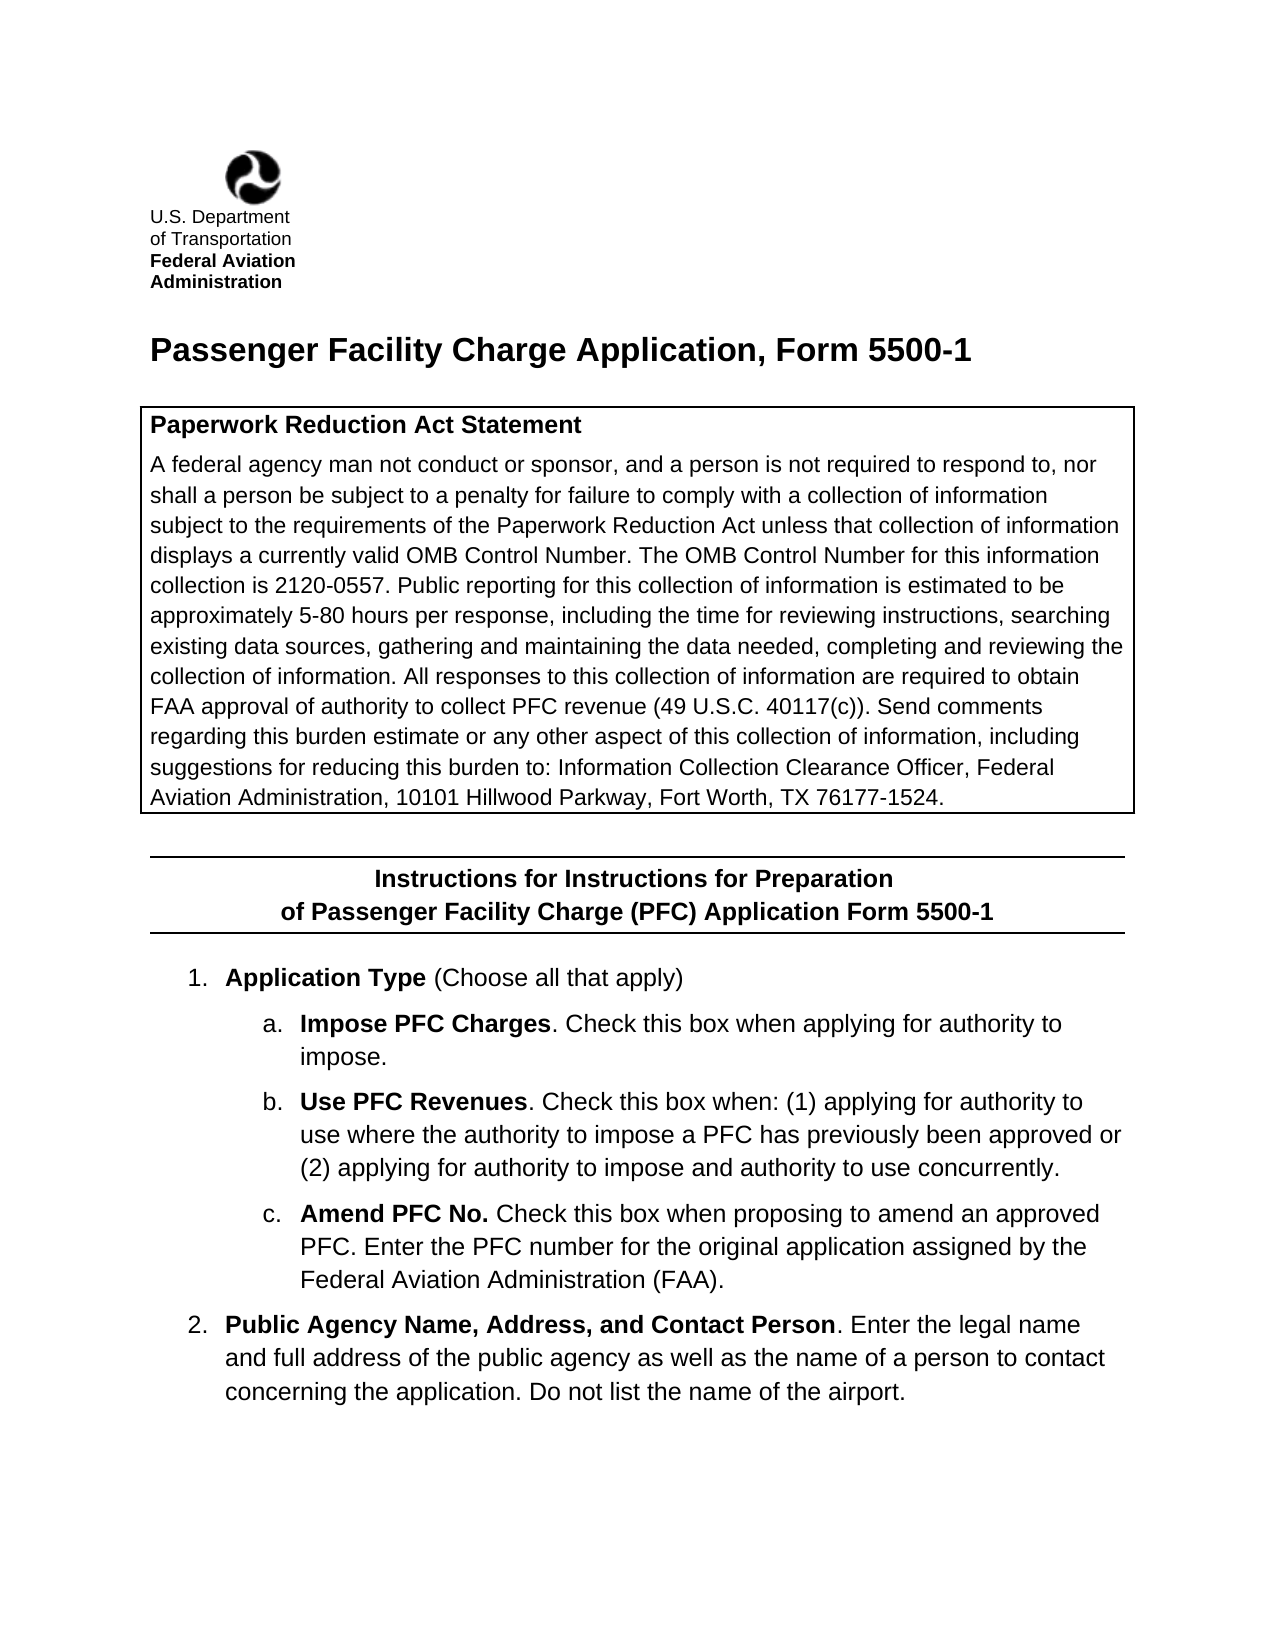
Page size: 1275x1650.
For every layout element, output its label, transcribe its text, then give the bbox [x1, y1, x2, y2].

picture [225, 150, 282, 207]
list Impose PFC Charges. Check this box when applying for authority to impose. [262, 1009, 1125, 1071]
list Amend PFC No. Check this box when proposing to amend an approved PFC. Enter the PFC number for the original application assigned by the Federal Aviation Administration (FAA). [262, 1199, 1125, 1294]
text Federal Aviation Administration [150, 249, 1125, 292]
subtitle Instructions for Instructions for Preparation of Passenger Facility Charge (PFC) Application Form 5500-1 [150, 858, 1125, 932]
list Application Type (Choose all that apply) [187, 963, 1125, 992]
text A federal agency man not conduct or sponsor, and a person is not required to respond to, nor shall a person be subject to a penalty for failure to comply with a collection of information subject to the requirements of the Paperwork Reduction Act unless that collection of information displays a currently valid OMB Control Number. The OMB Control Number for this information collection is 2120-0557. Public reporting for this collection of information is estimated to be approximately 5-80 hours per response, including the time for reviewing instructions, searching existing data sources, gathering and maintaining the data needed, completing and reviewing the collection of information. All responses to this collection of information are required to obtain FAA approval of authority to collect PFC revenue (49 U.S.C. 40117(c)). Send comments regarding this burden estimate or any other aspect of this collection of information, including suggestions for reducing this burden to: Information Collection Clearance Officer, Federal Aviation Administration, 10101 Hillwood Parkway, Fort Worth, TX 76177-1524. [142, 447, 1133, 812]
list Public Agency Name, Address, and Contact Person. Enter the legal name and full address of the public agency as well as the name of a person to contact concerning the application. Do not list the name of the airport. [187, 1310, 1125, 1405]
list Use PFC Revenues. Check this box when: (1) applying for authority to use where the authority to impose a PFC has previously been approved or (2) applying for authority to impose and authority to use concurrently. [262, 1087, 1125, 1182]
text U.S. Department of Transportation [150, 206, 1125, 249]
subtitle Paperwork Reduction Act Statement [142, 408, 1133, 439]
text Passenger Facility Charge Application, Form 5500-1 [150, 330, 1125, 368]
